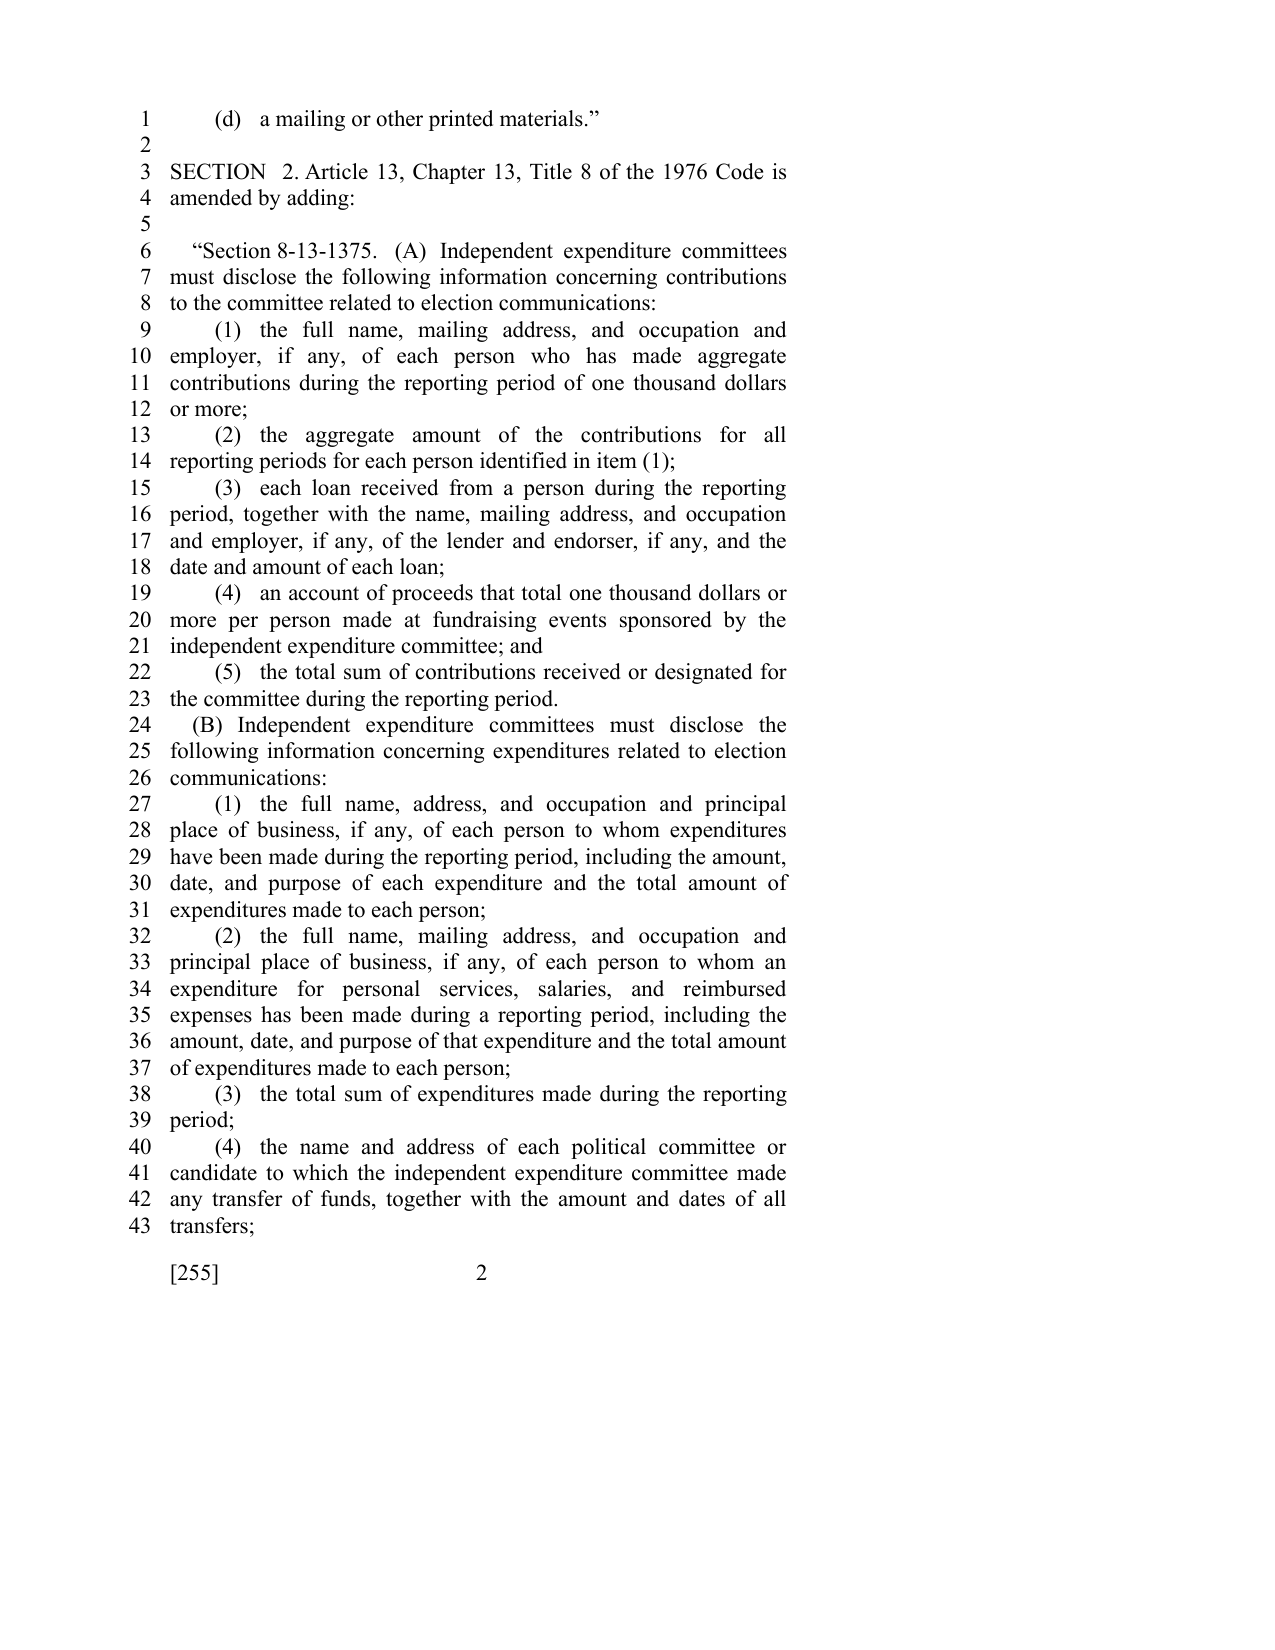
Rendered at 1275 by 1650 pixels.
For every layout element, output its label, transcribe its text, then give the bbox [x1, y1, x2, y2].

text (3) each loan received from a person during the reporting period, together with the name, mailing address, and occupation and employer, if any, of the lender and endorser, if any, and the date and amount of each loan; [169, 474, 787, 579]
text (2) the full name, mailing address, and occupation and principal place of business, if any, of each person to whom an expenditure for personal services, salaries, and reimbursed expenses has been made during a reporting period, including the amount, date, and purpose of that expenditure and the total amount of expenditures made to each person; [169, 922, 787, 1080]
text (1) the full name, mailing address, and occupation and employer, if any, of each person who has made aggregate contributions during the reporting period of one thousand dollars or more; [169, 316, 787, 421]
text (B) Independent expenditure committees must disclose the following information concerning expenditures related to election communications: [169, 711, 787, 790]
text “Section 8-13-1375. (A) Independent expenditure committees must disclose the following information concerning contributions to the committee related to election communications: [169, 237, 787, 316]
text (5) the total sum of contributions received or designated for the committee during the reporting period. [169, 658, 787, 711]
text (4) an account of proceeds that total one thousand dollars or more per person made at fundraising events sponsored by the independent expenditure committee; and [169, 579, 787, 658]
text SECTION 2. Article 13, Chapter 13, Title 8 of the 1976 Code is amended by adding: [169, 158, 787, 210]
text (1) the full name, address, and occupation and principal place of business, if any, of each person to whom expenditures have been made during the reporting period, including the amount, date, and purpose of each expenditure and the total amount of expenditures made to each person; [169, 790, 787, 922]
text (2) the aggregate amount of the contributions for all reporting periods for each person identified in item (1); [169, 421, 787, 474]
text (3) the total sum of expenditures made during the reporting period; [169, 1080, 787, 1133]
text (4) the name and address of each political committee or candidate to which the independent expenditure committee made any transfer of funds, together with the amount and dates of all transfers; [169, 1133, 787, 1238]
text (d) a mailing or other printed materials.” [169, 105, 787, 131]
